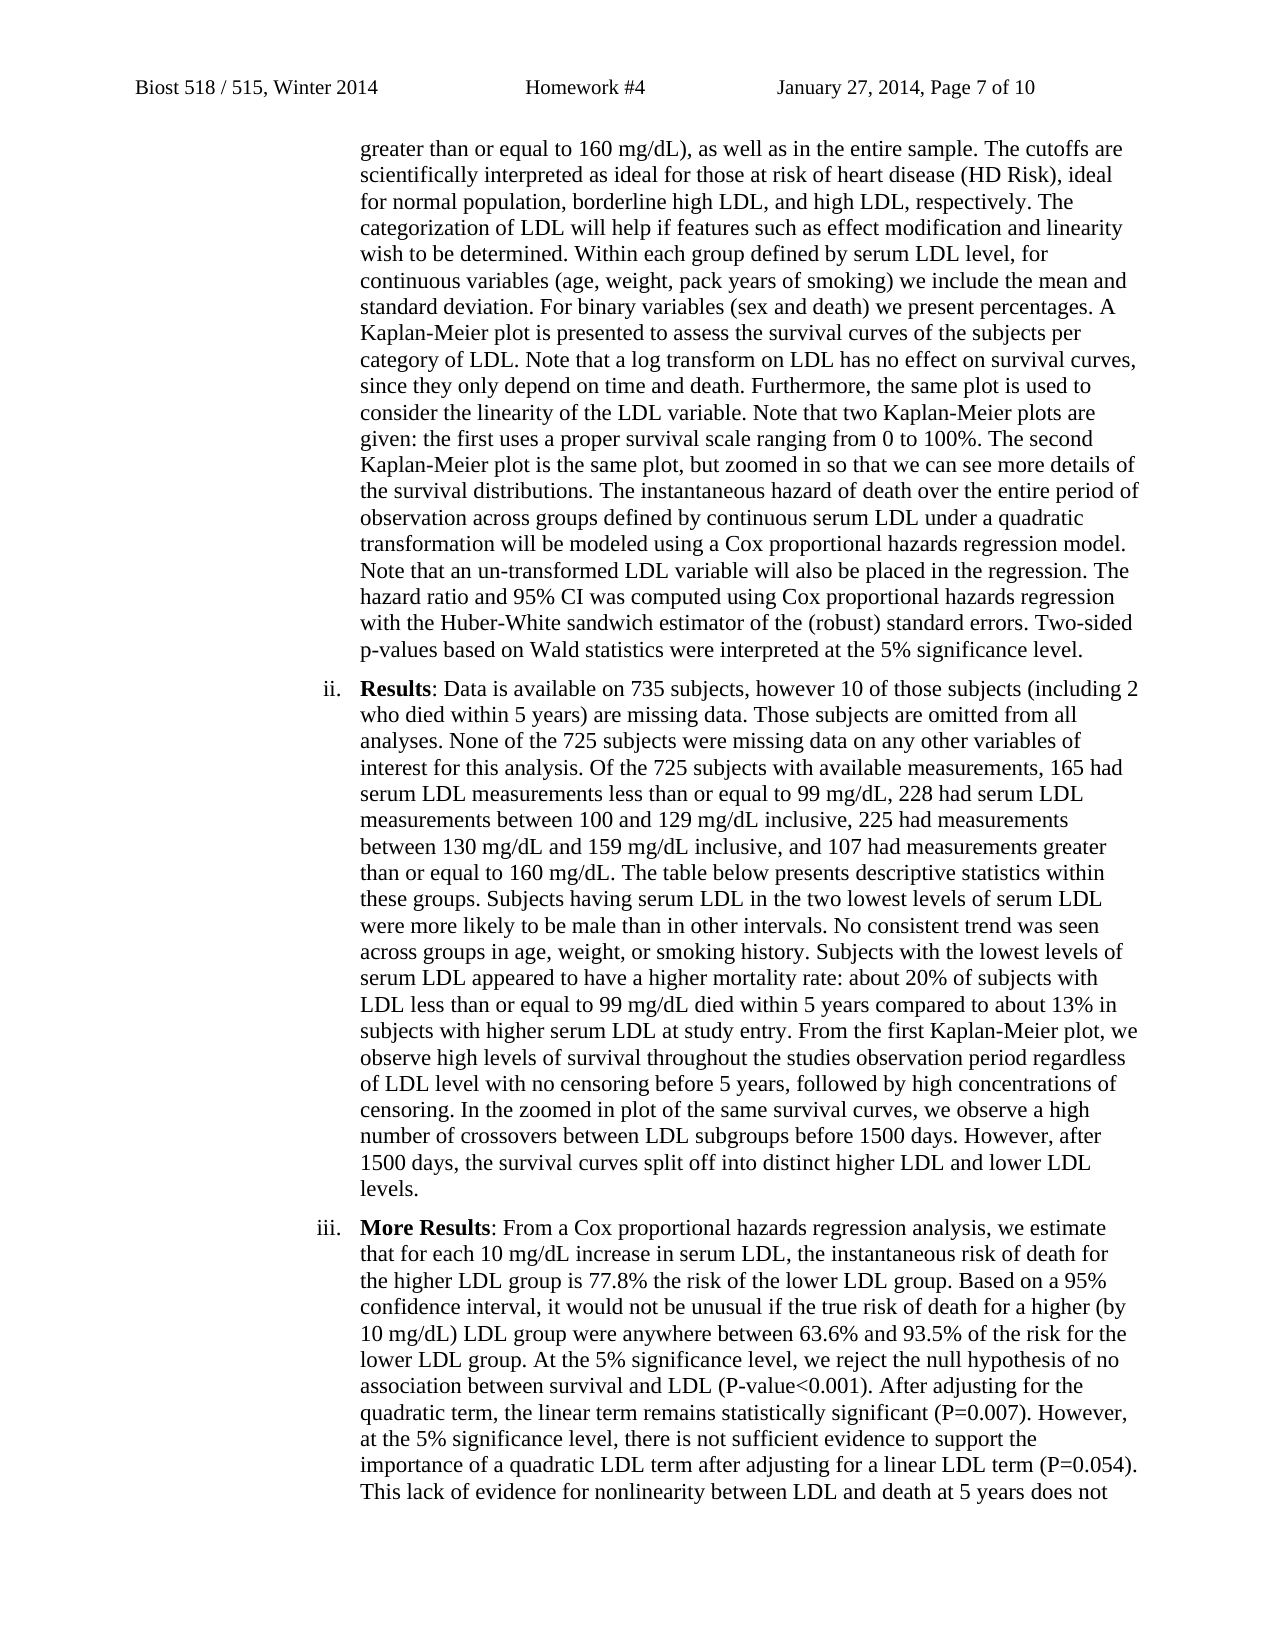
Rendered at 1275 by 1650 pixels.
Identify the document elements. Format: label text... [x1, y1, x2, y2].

list Results: Data is available on 735 subjects, however 10 of those subjects (including 2 who died within 5 years) are missing data. Those subjects are omitted from all analyses. None of the 725 subjects were missing data on any other variables of interest for this analysis. Of the 725 subjects with available measurements, 165 had serum LDL measurements less than or equal to 99 mg/dL, 228 had serum LDL measurements between 100 and 129 mg/dL inclusive, 225 had measurements between 130 mg/dL and 159 mg/dL inclusive, and 107 had measurements greater than or equal to 160 mg/dL. The table below presents descriptive statistics within these groups. Subjects having serum LDL in the two lowest levels of serum LDL were more likely to be male than in other intervals. No consistent trend was seen across groups in age, weight, or smoking history. Subjects with the lowest levels of serum LDL appeared to have a higher mortality rate: about 20% of subjects with LDL less than or equal to 99 mg/dL died within 5 years compared to about 13% in subjects with higher serum LDL at study entry. From the first Kaplan-Meier plot, we observe high levels of survival throughout the studies observation period regardless of LDL level with no censoring before 5 years, followed by high concentrations of censoring. In the zoomed in plot of the same survival curves, we observe a high number of crossovers between LDL subgroups before 1500 days. However, after 1500 days, the survival curves split off into distinct higher LDL and lower LDL levels. [341, 674, 1140, 1202]
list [341, 135, 1140, 662]
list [341, 1214, 1140, 1504]
